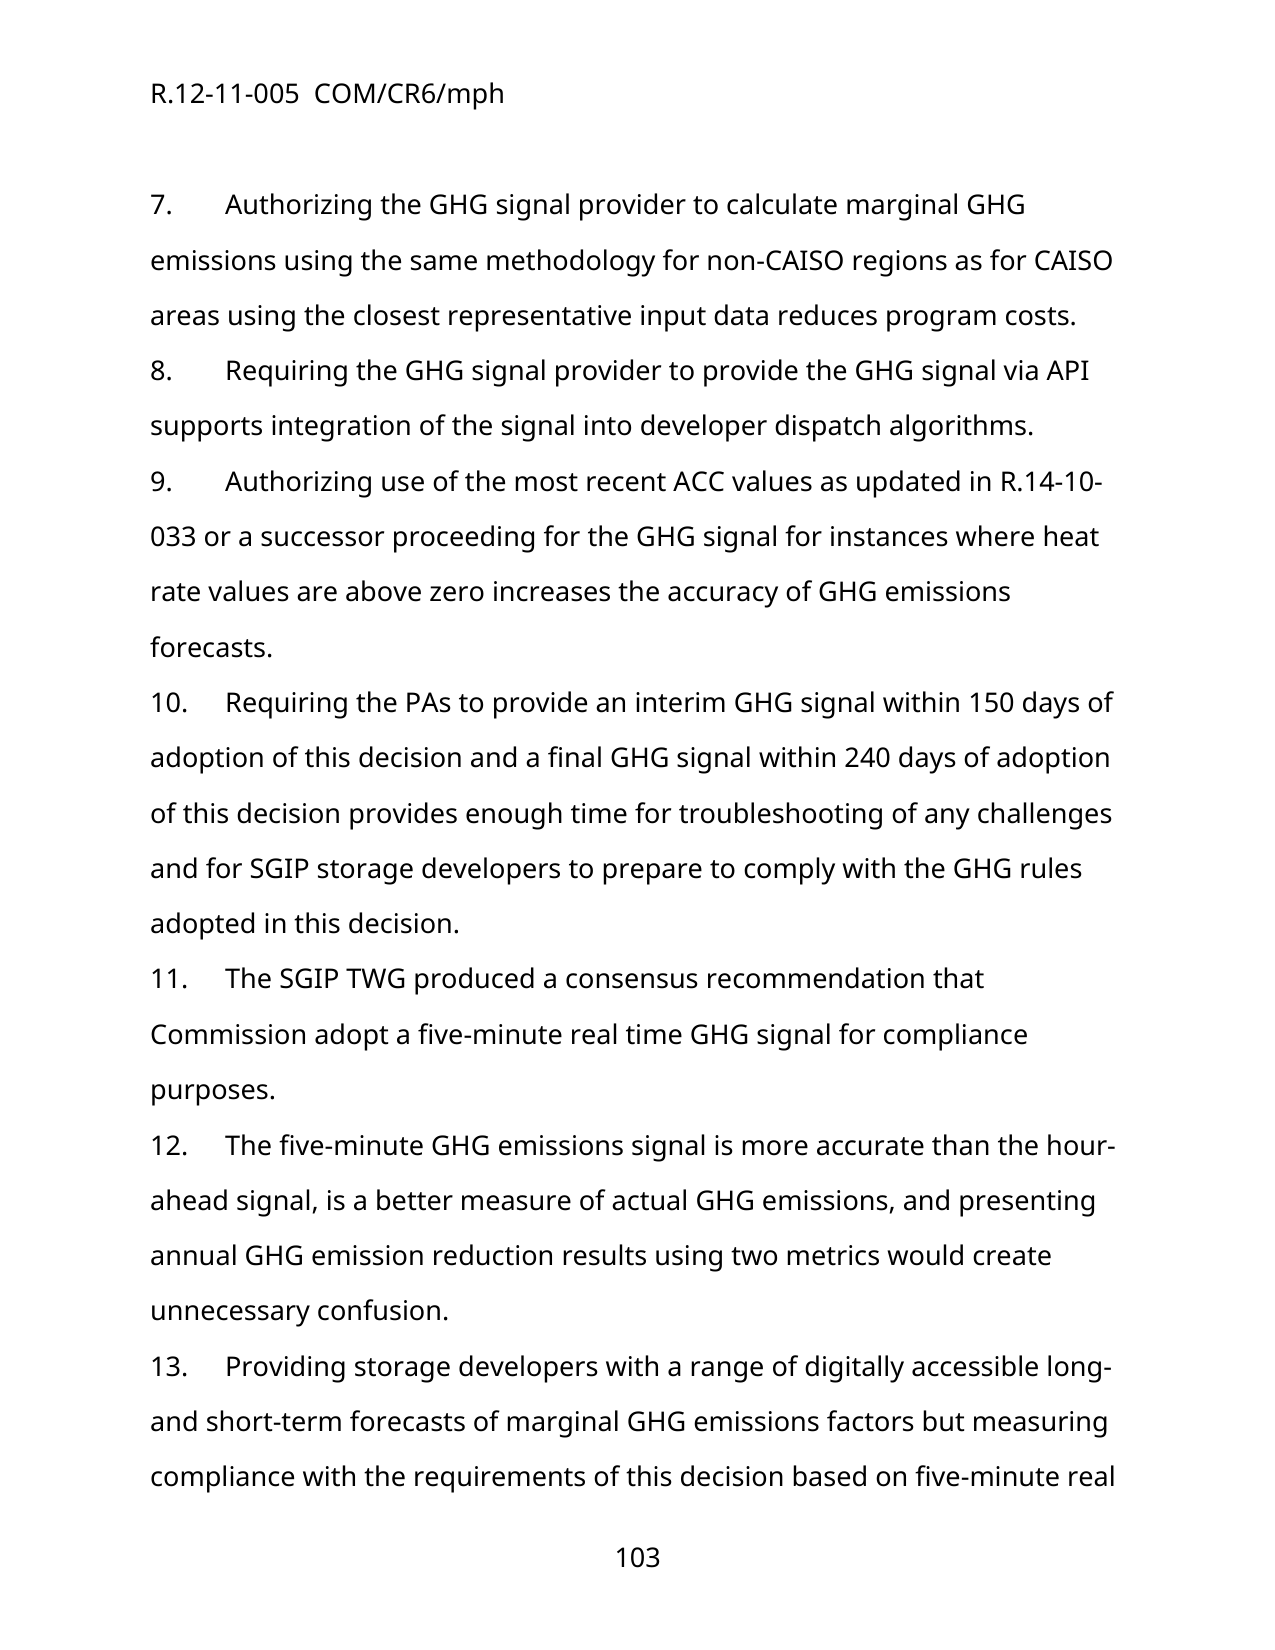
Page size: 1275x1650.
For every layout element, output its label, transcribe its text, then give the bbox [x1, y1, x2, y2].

list The SGIP TWG produced a consensus recommendation that Commission adopt a five-minute real time GHG signal for compliance purposes. [150, 960, 1125, 1107]
list Requiring the PAs to provide an interim GHG signal within 150 days of adoption of this decision and a final GHG signal within 240 days of adoption of this decision provides enough time for troubleshooting of any challenges and for SGIP storage developers to prepare to comply with the GHG rules adopted in this decision. [150, 683, 1125, 942]
list Authorizing the GHG signal provider to calculate marginal GHG emissions using the same methodology for non-CAISO regions as for CAISO areas using the closest representative input data reduces program costs. [150, 186, 1125, 333]
list The five-minute GHG emissions signal is more accurate than the hour-ahead signal, is a better measure of actual GHG emissions, and presenting annual GHG emission reduction results using two metrics would create unnecessary confusion. [150, 1126, 1125, 1329]
list Requiring the GHG signal provider to provide the GHG signal via API supports integration of the signal into developer dispatch algorithms. [150, 352, 1125, 444]
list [150, 1347, 1125, 1495]
list Authorizing use of the most recent ACC values as updated in R.14-10-033 or a successor proceeding for the GHG signal for instances where heat rate values are above zero increases the accuracy of GHG emissions forecasts. [150, 462, 1125, 665]
